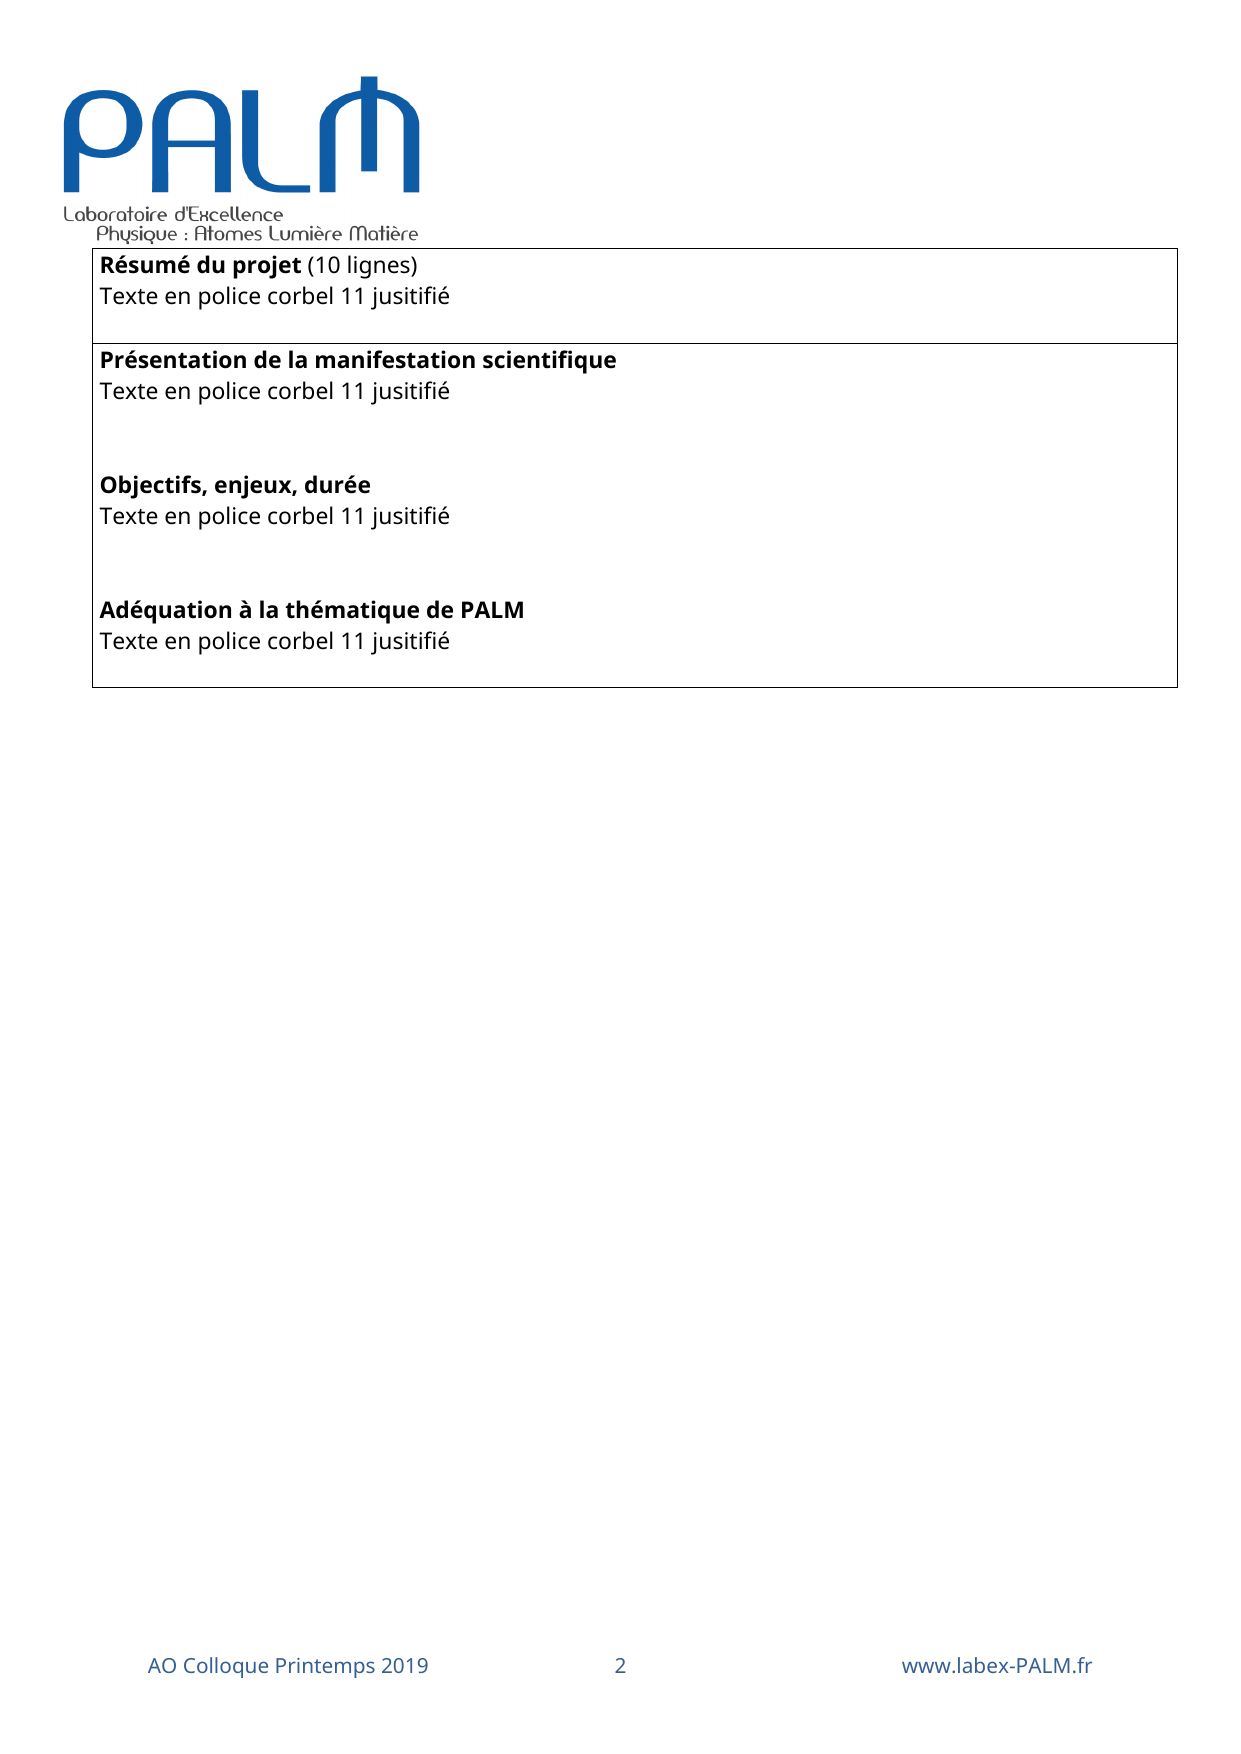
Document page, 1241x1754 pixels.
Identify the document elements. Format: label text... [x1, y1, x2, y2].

picture [59, 73, 423, 248]
table_cell Présentation de la manifestation scientifique Texte en police corbel 11 jusitifié Objectifs, enjeux, durée Texte en police corbel 11 jusitifié Adéquation à la thématique de PALM Texte en police corbel 11 jusitifié [93, 344, 1177, 687]
table_header Résumé du projet (10 lignes) Texte en police corbel 11 jusitifié [93, 249, 1177, 342]
